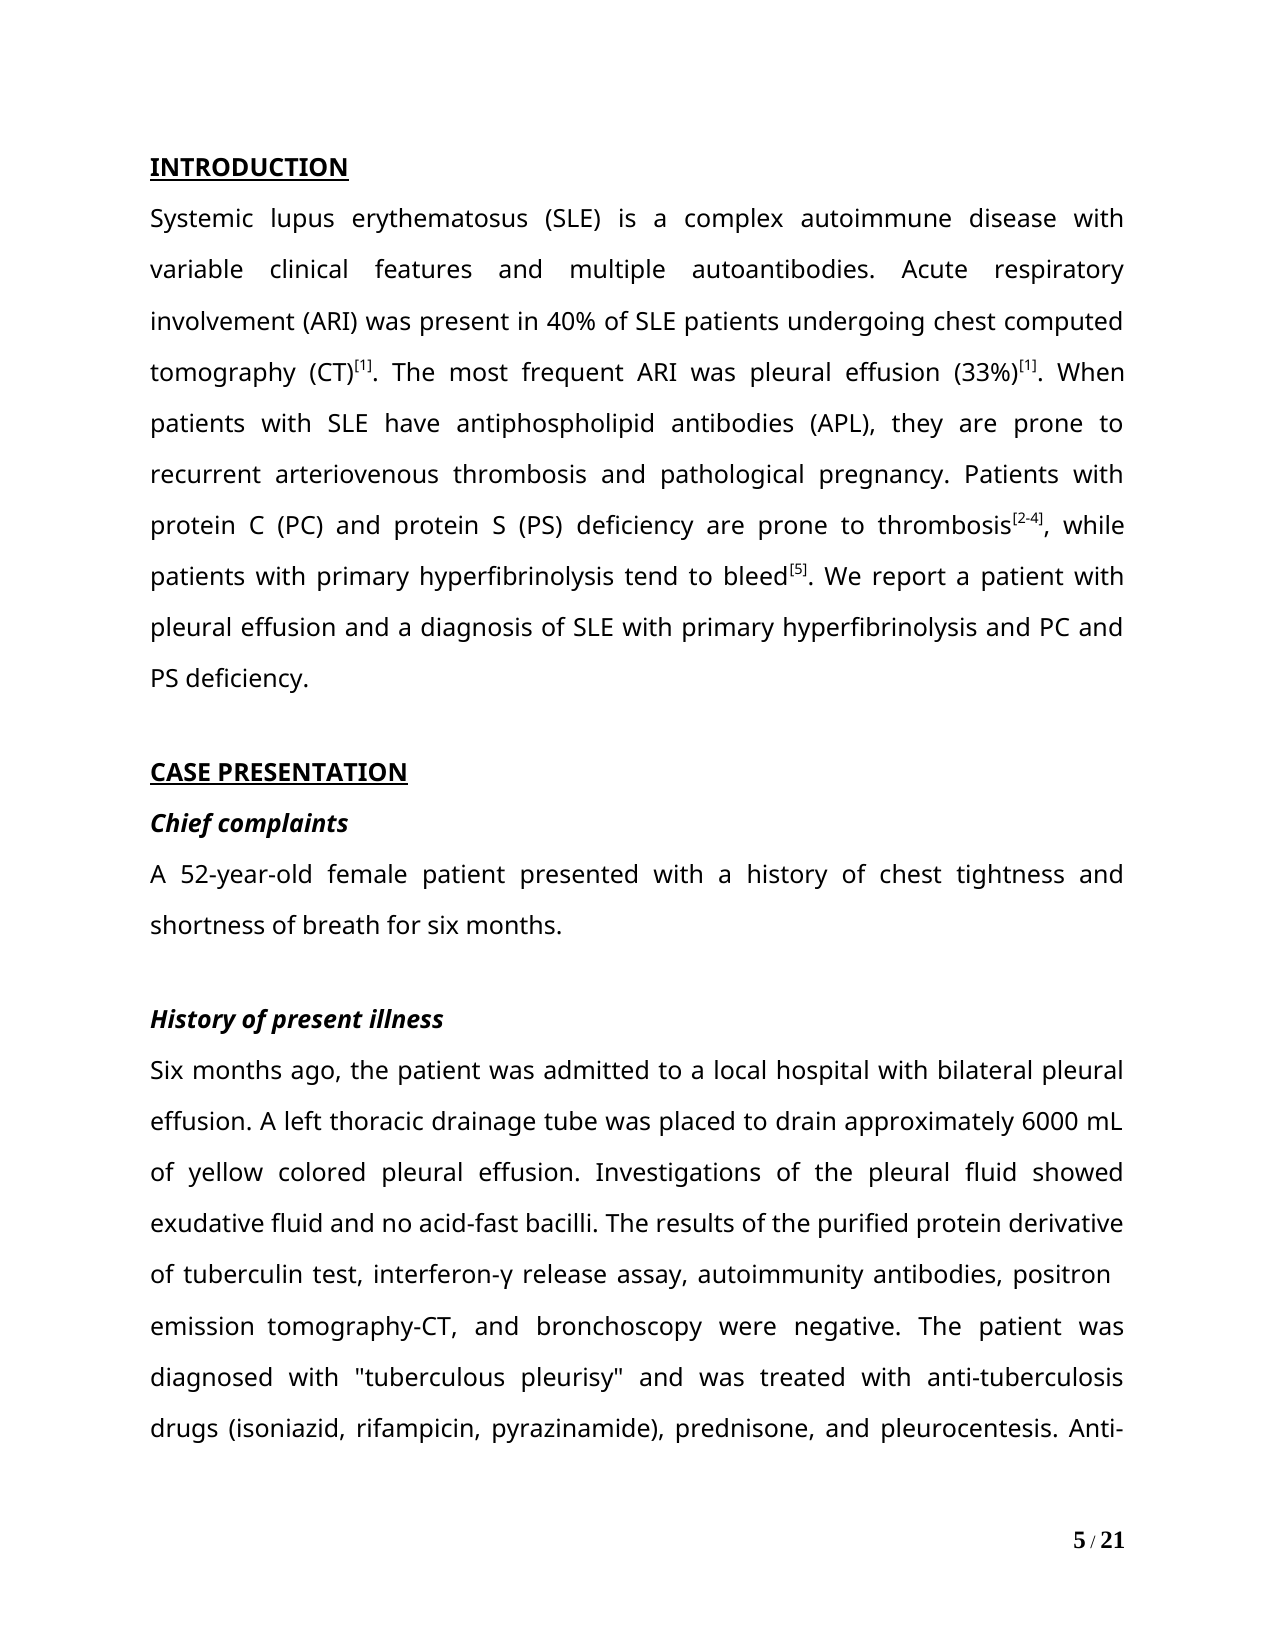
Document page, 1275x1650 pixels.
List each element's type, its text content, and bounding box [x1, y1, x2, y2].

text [150, 1053, 1125, 1444]
text History of present illness [150, 1002, 1125, 1036]
text CASE PRESENTATION [150, 754, 1125, 789]
text Chief complaints [150, 806, 1125, 840]
text INTRODUCTION [150, 150, 1125, 184]
text Systemic lupus erythematosus (SLE) is a complex autoimmune disease with variable clinical features and multiple autoantibodies. Acute respiratory involvement (ARI) was present in 40% of SLE patients undergoing chest computed tomography (CT)[1]. The most frequent ARI was pleural effusion (33%)[1]. When patients with SLE have antiphospholipid antibodies (APL), they are prone to recurrent arteriovenous thrombosis and pathological pregnancy. Patients with protein C (PC) and protein S (PS) deficiency are prone to thrombosis[2-4], while patients with primary hyperfibrinolysis tend to bleed[5]. We report a patient with pleural effusion and a diagnosis of SLE with primary hyperfibrinolysis and PC and PS deficiency. [150, 201, 1125, 694]
text A 52-year-old female patient presented with a history of chest tightness and shortness of breath for six months. [150, 857, 1125, 942]
